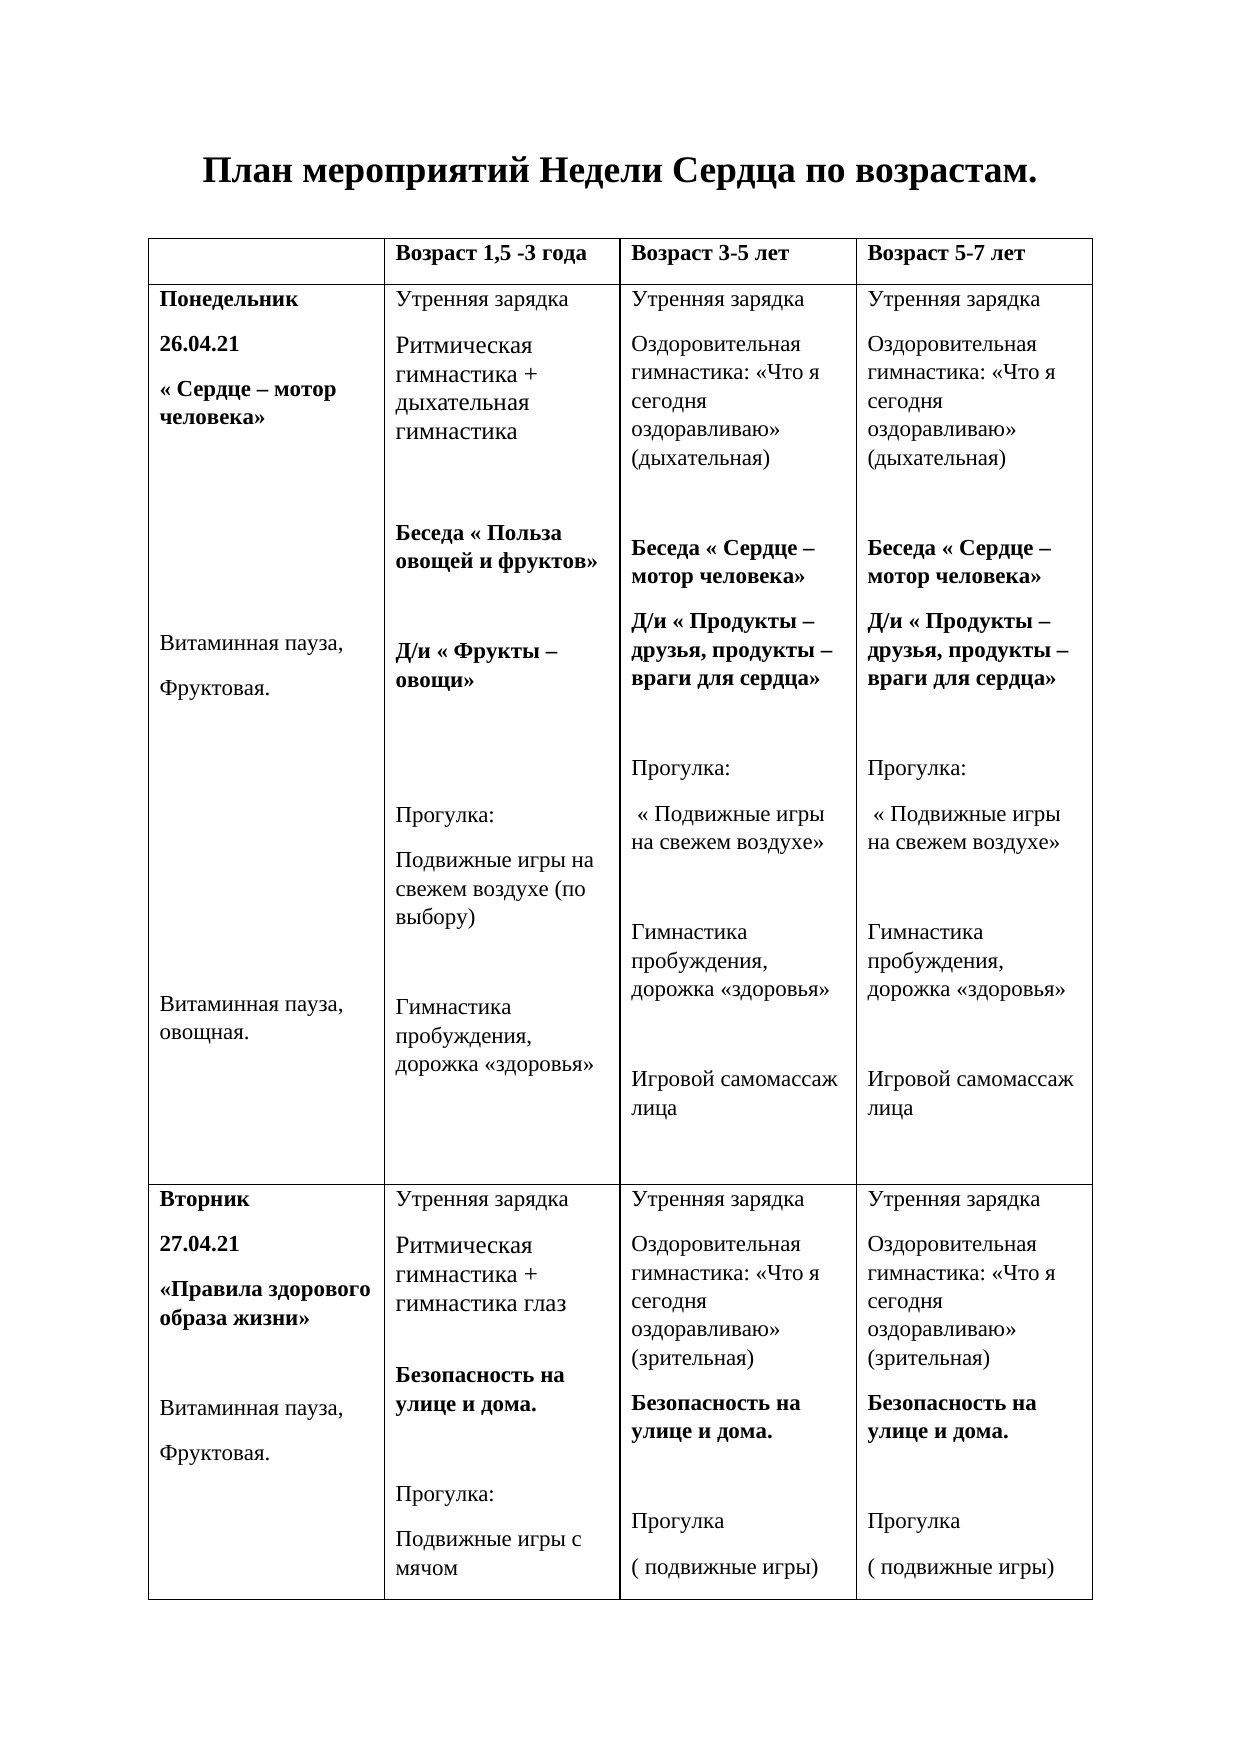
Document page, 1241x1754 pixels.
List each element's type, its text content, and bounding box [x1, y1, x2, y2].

table_header [149, 239, 384, 284]
table_header Возраст 3-5 лет [621, 239, 856, 284]
table_header Возраст 5-7 лет [857, 239, 1092, 284]
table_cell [857, 1185, 1092, 1599]
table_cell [149, 1185, 384, 1599]
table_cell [385, 1185, 619, 1599]
table_header Возраст 1,5 -3 года [385, 239, 619, 284]
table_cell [621, 1185, 856, 1599]
text План мероприятий Недели Сердца по возрастам. [148, 148, 1093, 191]
table_cell Утренняя зарядка Оздоровительная гимнастика: «Что я сегодня оздоравливаю» (дыхательная) Беседа « Сердце – мотор человека» Д/и « Продукты – друзья, продукты – враги для сердца» Прогулка: « Подвижные игры на свежем воздухе» Гимнастика пробуждения, дорожка «здоровья» Игровой самомассаж лица [621, 285, 856, 1184]
table_cell Утренняя зарядка Оздоровительная гимнастика: «Что я сегодня оздоравливаю» (дыхательная) Беседа « Сердце – мотор человека» Д/и « Продукты – друзья, продукты – враги для сердца» Прогулка: « Подвижные игры на свежем воздухе» Гимнастика пробуждения, дорожка «здоровья» Игровой самомассаж лица [857, 285, 1092, 1184]
table_cell Понедельник 26.04.21 « Сердце – мотор человека» Витаминная пауза, Фруктовая. Витаминная пауза, овощная. [149, 285, 384, 1184]
table_cell Утренняя зарядка Ритмическая гимнастика + дыхательная гимнастика Беседа « Польза овощей и фруктов» Д/и « Фрукты – овощи» Прогулка: Подвижные игры на свежем воздухе (по выбору) Гимнастика пробуждения, дорожка «здоровья» [385, 285, 619, 1184]
